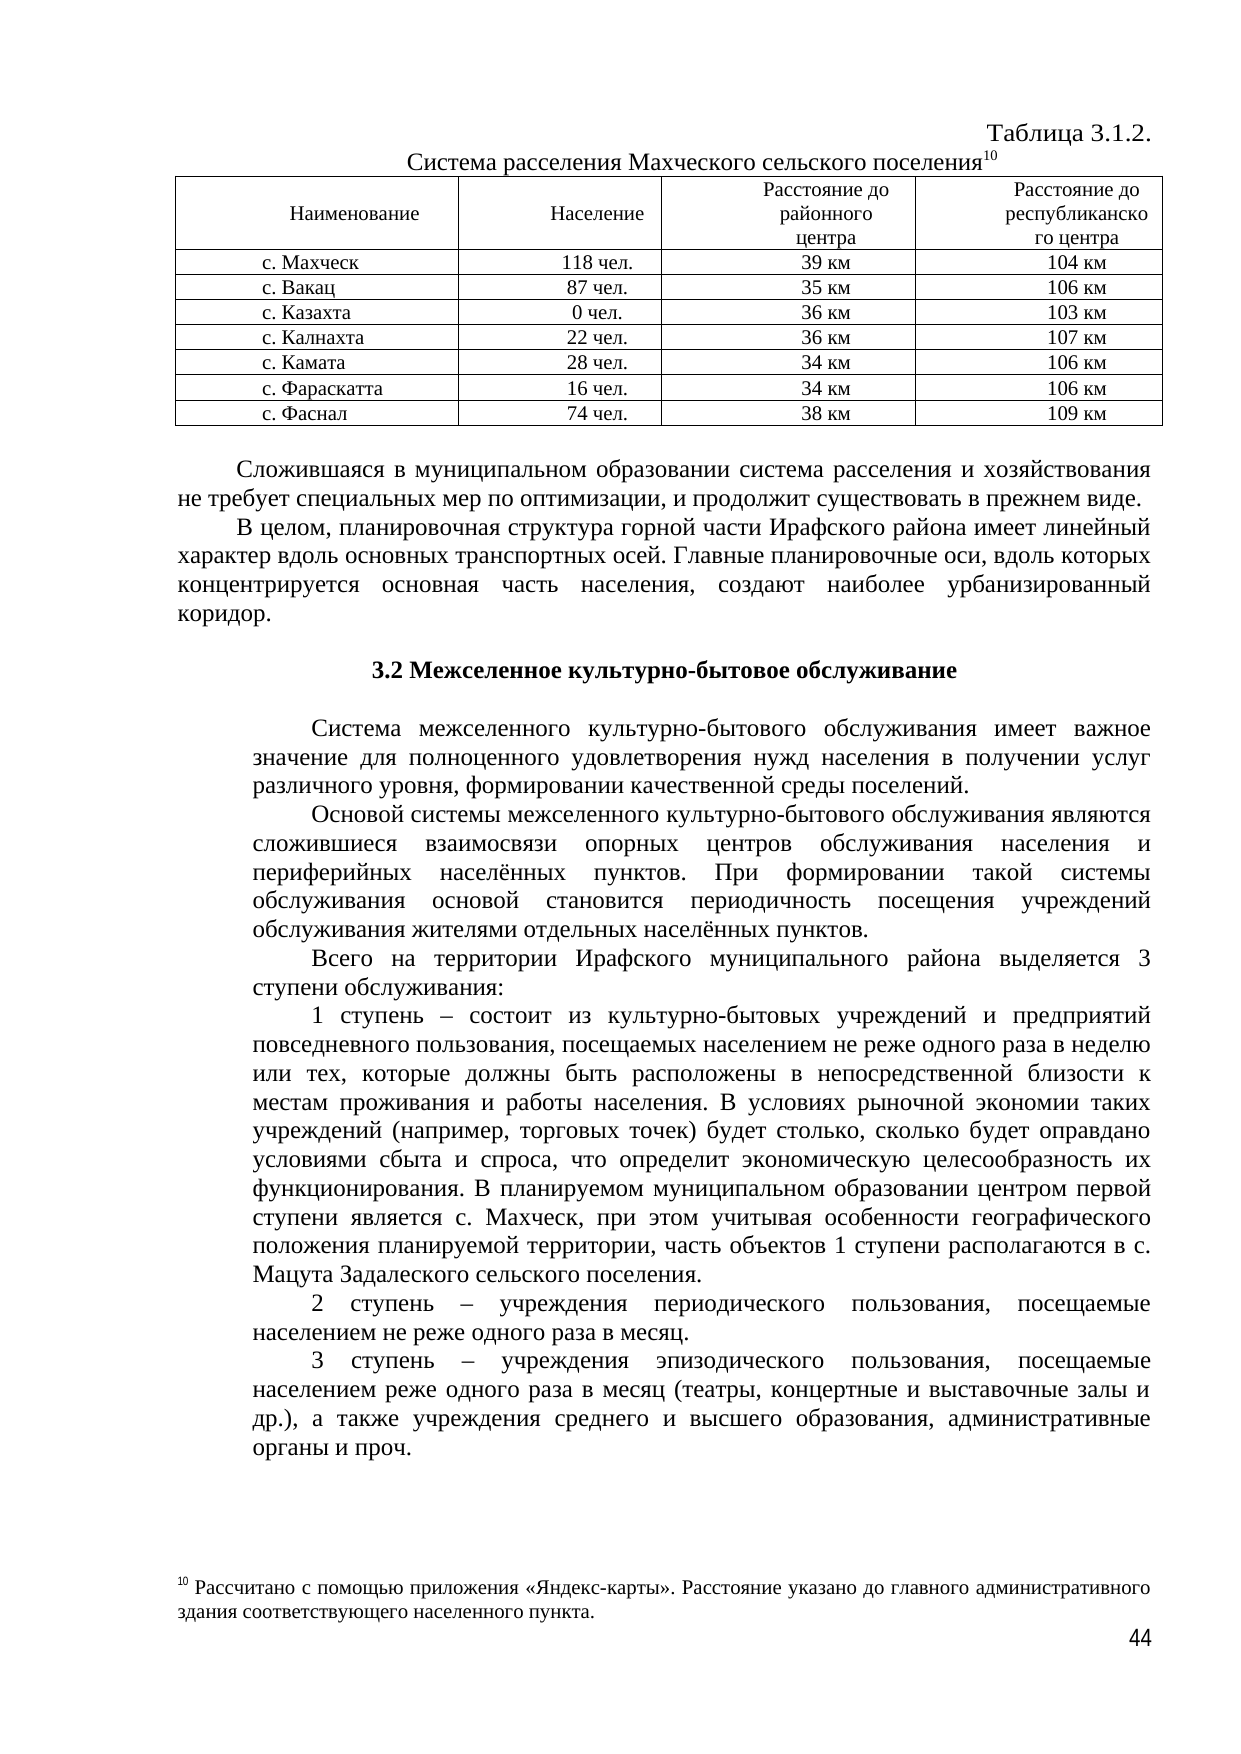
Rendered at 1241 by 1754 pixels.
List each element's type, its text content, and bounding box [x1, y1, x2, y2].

text Система межселенного культурно-бытового обслуживания имеет важное значение для полноценного удовлетворения нужд населения в получении услуг различного уровня, формировании качественной среды поселений. [252, 713, 1152, 799]
table_cell 22 чел. [459, 325, 661, 349]
table_cell с. Фараскатта [176, 375, 458, 399]
table_cell 36 км [662, 325, 915, 349]
table_cell 107 км [916, 325, 1162, 349]
table_cell 0 чел. [459, 300, 661, 324]
table_cell 74 чел. [459, 401, 661, 424]
text Сложившаяся в муниципальном образовании система расселения и хозяйствования не требует специальных мер по оптимизации, и продолжит существовать в прежнем виде. [177, 454, 1152, 512]
table_cell 87 чел. [459, 275, 661, 299]
table_cell 106 км [916, 375, 1162, 399]
table_cell 109 км [916, 401, 1162, 424]
table_cell 28 чел. [459, 350, 661, 374]
table_cell 34 км [662, 350, 915, 374]
table_cell 106 км [916, 350, 1162, 374]
text В целом, планировочная структура горной части Ирафского района имеет линейный характер вдоль основных транспортных осей. Главные планировочные оси, вдоль которых концентрируется основная часть населения, создают наиболее урбанизированный коридор. [177, 512, 1152, 627]
table_cell 16 чел. [459, 375, 661, 399]
table_cell 39 км [662, 250, 915, 274]
table_cell с. Калнахта [176, 325, 458, 349]
table_cell 35 км [662, 275, 915, 299]
table_cell 103 км [916, 300, 1162, 324]
table_cell 104 км [916, 250, 1162, 274]
list 3.2 Межселенное культурно-бытовое обслуживание [177, 656, 1152, 684]
text Основой системы межселенного культурно-бытового обслуживания являются сложившиеся взаимосвязи опорных центров обслуживания населения и периферийных населённых пунктов. При формировании такой системы обслуживания основой становится периодичность посещения учреждений обслуживания жителями отдельных населённых пунктов. [252, 799, 1152, 943]
text 2 ступень – учреждения периодического пользования, посещаемые населением не реже одного раза в месяц. [252, 1288, 1152, 1346]
table_cell 118 чел. [459, 250, 661, 274]
text Всего на территории Ирафского муниципального района выделяется 3 ступени обслуживания: [252, 943, 1152, 1001]
table_cell с. Фаснал [176, 401, 458, 424]
table_cell 34 км [662, 375, 915, 399]
table_header Население [459, 177, 661, 249]
table_header Расстояние до республиканского центра [916, 177, 1162, 249]
table_cell с. Махческ [176, 250, 458, 274]
table_cell 38 км [662, 401, 915, 424]
table_cell 106 км [916, 275, 1162, 299]
text 1 ступень – состоит из культурно-бытовых учреждений и предприятий повседневного пользования, посещаемых населением не реже одного раза в неделю или тех, которые должны быть расположены в непосредственной близости к местам проживания и работы населения. В условиях рыночной экономии таких учреждений (например, торговых точек) будет столько, сколько будет оправдано условиями сбыта и спроса, что определит экономическую целесообразность их функционирования. В планируемом муниципальном образовании центром первой ступени является с. Махческ, при этом учитывая особенности географического положения планируемой территории, часть объектов 1 ступени располагаются в с. Мацута Задалеского сельского поселения. [252, 1001, 1152, 1288]
table_cell с. Вакац [176, 275, 458, 299]
text 3 ступень – учреждения эпизодического пользования, посещаемые населением реже одного раза в месяц (театры, концертные и выставочные залы и др.), а также учреждения среднего и высшего образования, административные органы и проч. [252, 1346, 1152, 1461]
table_cell с. Казахта [176, 300, 458, 324]
table_cell с. Камата [176, 350, 458, 374]
table_cell 36 км [662, 300, 915, 324]
table_header Расстояние до районного центра [662, 177, 915, 249]
text Система расселения Махческого сельского поселения [252, 147, 1152, 176]
table_header Наименование [176, 177, 458, 249]
text Таблица 3.1.2. [252, 118, 1152, 147]
